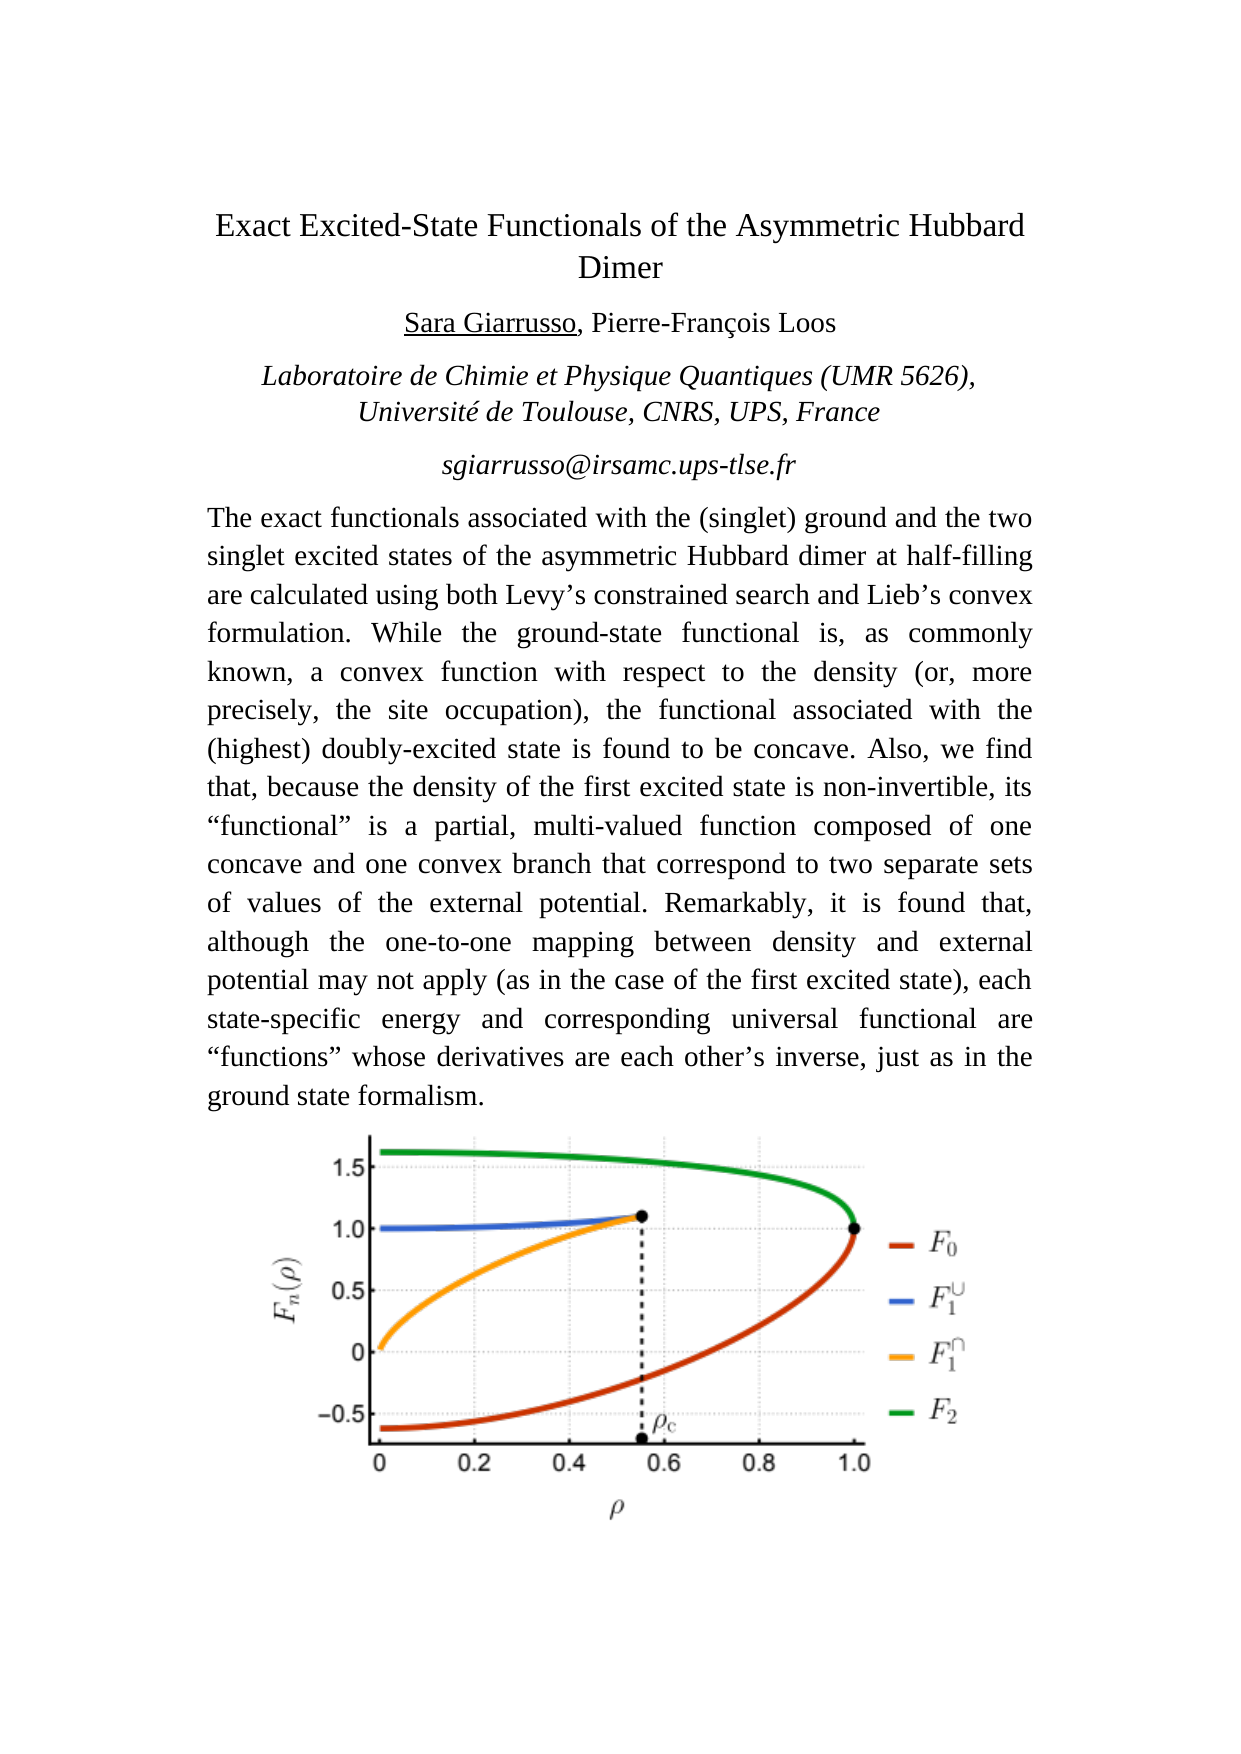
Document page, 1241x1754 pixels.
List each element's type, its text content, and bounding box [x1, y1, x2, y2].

text sgiarrusso@irsamc.ups-tlse.fr [207, 447, 1033, 480]
text Sara Giarrusso, Pierre-François Loos [207, 305, 1033, 339]
text Laboratoire de Chimie et Physique Quantiques (UMR 5626), Université de Toulouse, CNRS, UPS, France [207, 358, 1033, 428]
text Exact Excited-State Functionals of the Asymmetric Hubbard Dimer [207, 206, 1033, 285]
text The exact functionals associated with the (singlet) ground and the two singlet excited states of the asymmetric Hubbard dimer at half-filling are calculated using both Levy’s constrained search and Lieb’s convex formulation. While the ground-state functional is, as commonly known, a convex function with respect to the density (or, more precisely, the site occupation), the functional associated with the (highest) doubly-excited state is found to be concave. Also, we find that, because the density of the first excited state is non-invertible, its “functional” is a partial, multi-valued function composed of one concave and one convex branch that correspond to two separate sets of values of the external potential. Remarkably, it is found that, although the one-to-one mapping between density and external potential may not apply (as in the case of the first excited state), each state-specific energy and corresponding universal functional are “functions” whose derivatives are each other’s inverse, just as in the ground state formalism. [207, 500, 1033, 1111]
